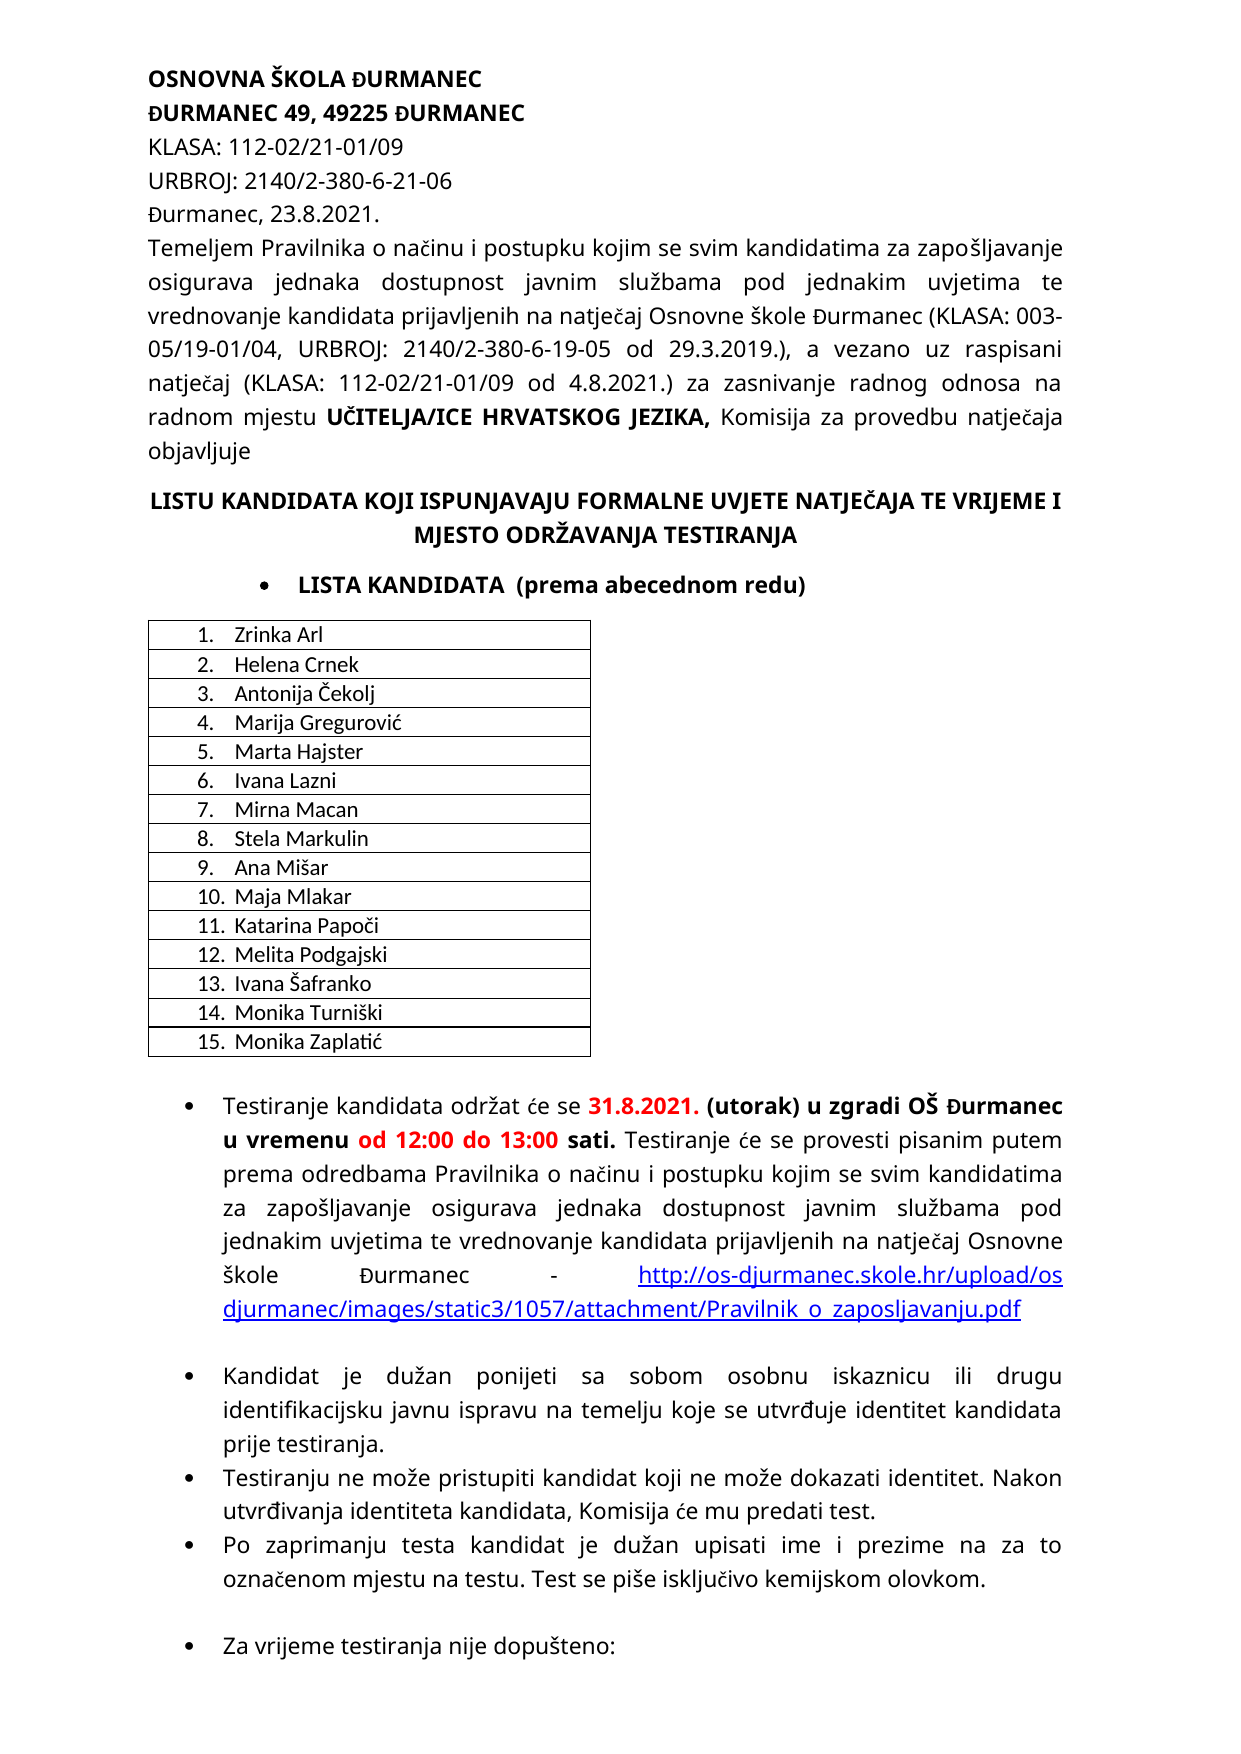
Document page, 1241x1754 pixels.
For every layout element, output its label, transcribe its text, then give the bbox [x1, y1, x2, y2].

table_cell Ana Mišar [149, 853, 590, 881]
list LISTA KANDIDATA (prema abecednom redu) [260, 569, 1063, 600]
list Kandidat je dužan ponijeti sa sobom osobnu iskaznicu ili drugu identifikacijsku javnu ispravu na temelju koje se utvrđuje identitet kandidata prije testiranja. [185, 1360, 1063, 1459]
text OSNOVNA ŠKOLA ĐURMANEC [103, 63, 1063, 94]
text URBROJ: 2140/2-380-6-21-06 [148, 164, 1063, 196]
list Za vrijeme testiranja nije dopušteno: [185, 1630, 1063, 1662]
table_header Zrinka Arl [149, 621, 590, 649]
table_cell Katarina Papoči [149, 911, 590, 939]
text Đurmanec, 23.8.2021. [148, 198, 1063, 229]
text ĐURMANEC 49, 49225 ĐURMANEC [148, 97, 1063, 128]
table_cell Stela Markulin [149, 824, 590, 852]
table_cell Antonija Čekolj [149, 679, 590, 707]
table_cell Helena Crnek [149, 650, 590, 678]
text LISTU KANDIDATA KOJI ISPUNJAVAJU FORMALNE UVJETE NATJEČAJA TE VRIJEME I MJESTO ODRŽAVANJA TESTIRANJA [148, 485, 1063, 550]
list Testiranje kandidata održat će se 31.8.2021. (utorak) u zgradi OŠ Đurmanec u vremenu od 12:00 do 13:00 sati. Testiranje će se provesti pisanim putem prema odredbama Pravilnika o načinu i postupku kojim se svim kandidatima za zapošljavanje osigurava jednaka dostupnost javnim službama pod jednakim uvjetima te vrednovanje kandidata prijavljenih na natječaj Osnovne škole Đurmanec - http://os-djurmanec.skole.hr/upload/os djurmanec/images/static3/1057/attachment/Pravilnik_o_zaposljavanju.pdf [185, 1090, 1063, 1324]
table_cell Mirna Macan [149, 795, 590, 823]
table_cell Monika Zaplatić [149, 1028, 590, 1056]
table_cell Marta Hajster [149, 737, 590, 765]
list Testiranju ne može pristupiti kandidat koji ne može dokazati identitet. Nakon utvrđivanja identiteta kandidata, Komisija će mu predati test. [185, 1462, 1063, 1527]
table_cell Monika Turniški [149, 999, 590, 1026]
table_cell Marija Gregurović [149, 708, 590, 736]
table_cell Ivana Šafranko [149, 969, 590, 997]
table_cell Ivana Lazni [149, 766, 590, 794]
list Po zaprimanju testa kandidat je dužan upisati ime i prezime na za to označenom mjestu na testu. Test se piše isključivo kemijskom olovkom. [185, 1529, 1063, 1594]
table_cell Maja Mlakar [149, 882, 590, 910]
table_cell Melita Podgajski [149, 940, 590, 968]
text KLASA: 112-02/21-01/09 [148, 131, 1063, 162]
text Temeljem Pravilnika o načinu i postupku kojim se svim kandidatima za zapošljavanje osigurava jednaka dostupnost javnim službama pod jednakim uvjetima te vrednovanje kandidata prijavljenih na natječaj Osnovne škole Đurmanec (KLASA: 003-05/19-01/04, URBROJ: 2140/2-380-6-19-05 od 29.3.2019.), a vezano uz raspisani natječaj (KLASA: 112-02/21-01/09 od 4.8.2021.) za zasnivanje radnog odnosa na radnom mjestu UČITELJA/ICE HRVATSKOG JEZIKA, Komisija za provedbu natječaja objavljuje [148, 232, 1063, 466]
